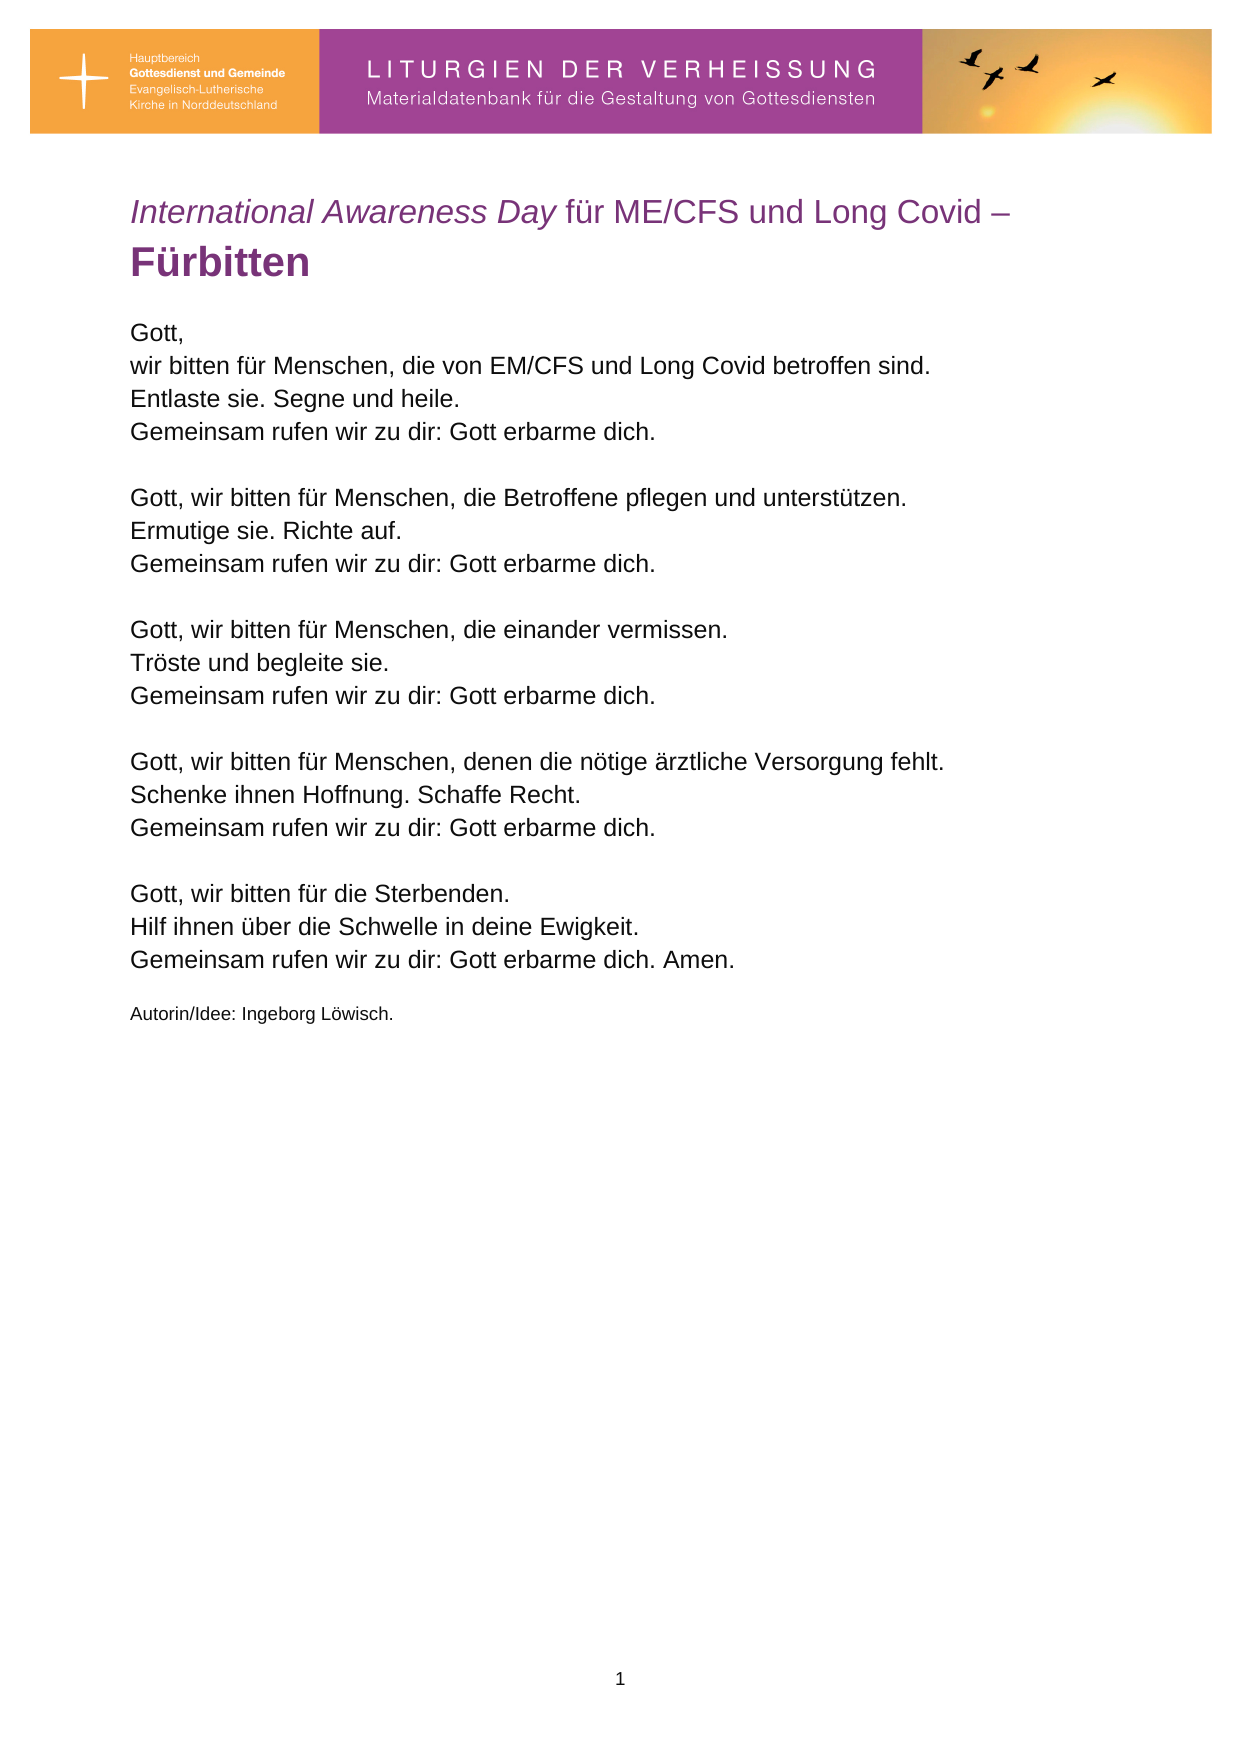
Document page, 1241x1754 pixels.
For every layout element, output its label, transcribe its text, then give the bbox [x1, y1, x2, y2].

text Gemeinsam rufen wir zu dir: Gott erbarme dich. [130, 417, 1110, 446]
text Schenke ihnen Hoffnung. Schaffe Recht. [130, 780, 1110, 809]
text Gemeinsam rufen wir zu dir: Gott erbarme dich. [130, 549, 1110, 578]
text Gott, [130, 318, 1110, 346]
text Entlaste sie. Segne und heile. [130, 384, 1110, 412]
text Tröste und begleite sie. [130, 648, 1110, 677]
text Autorin/Idee: Ingeborg Löwisch. [130, 1003, 1110, 1024]
picture [0, 0, 1241, 163]
text Ermutige sie. Richte auf. [130, 516, 1110, 544]
text Gemeinsam rufen wir zu dir: Gott erbarme dich. [130, 681, 1110, 710]
text Gott, wir bitten für die Sterbenden. [130, 879, 1110, 908]
text International Awareness Day für ME/CFS und Long Covid – Fürbitten [130, 192, 1110, 286]
text Gott, wir bitten für Menschen, denen die nötige ärztliche Versorgung fehlt. [130, 747, 1110, 776]
text Gemeinsam rufen wir zu dir: Gott erbarme dich. Amen. [130, 945, 1110, 974]
text Gott, wir bitten für Menschen, die Betroffene pflegen und unterstützen. [130, 483, 1110, 512]
text Gott, wir bitten für Menschen, die einander vermissen. [130, 615, 1110, 644]
text Hilf ihnen über die Schwelle in deine Ewigkeit. [130, 912, 1110, 941]
text Gemeinsam rufen wir zu dir: Gott erbarme dich. [130, 813, 1110, 842]
text wir bitten für Menschen, die von EM/CFS und Long Covid betroffen sind. [130, 351, 1110, 379]
